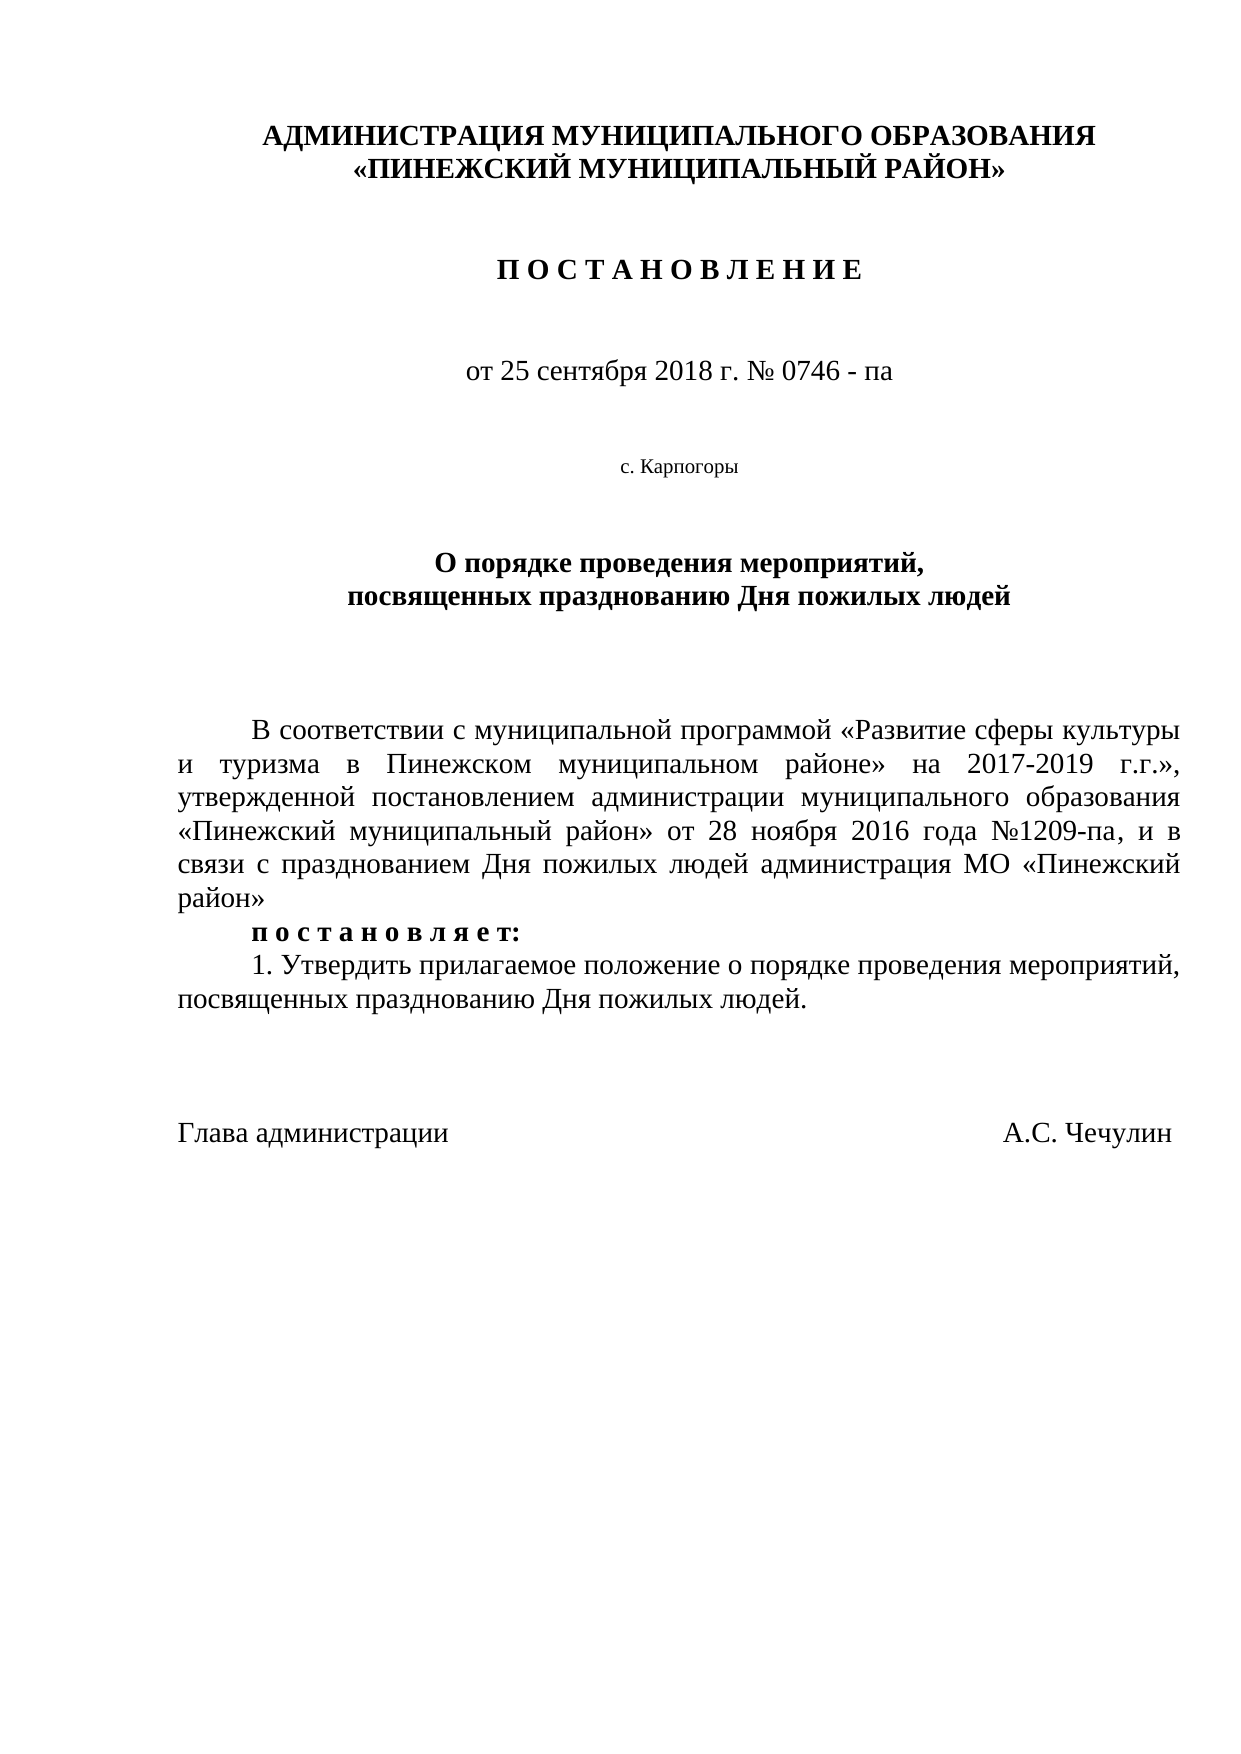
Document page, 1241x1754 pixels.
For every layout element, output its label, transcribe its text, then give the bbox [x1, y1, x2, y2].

text В соответствии с муниципальной программой «Развитие сферы культуры и туризма в Пинежском муниципальном районе» на 2017-2019 г.г.», утвержденной постановлением администрации муниципального образования «Пинежский муниципальный район» от 28 ноября 2016 года №1209-па, и в связи с празднованием Дня пожилых людей администрация МО «Пинежский район» [177, 712, 1181, 914]
text посвященных празднованию Дня пожилых людей [177, 578, 1181, 612]
text «ПИНЕЖСКИЙ МУНИЦИПАЛЬНЫЙ РАЙОН» [177, 152, 1181, 185]
text с. Карпогоры [177, 453, 1181, 478]
text Глава администрации А.С. Чечулин [177, 1115, 1181, 1148]
text 1. Утвердить прилагаемое положение о порядке проведения мероприятий, посвященных празднованию Дня пожилых людей. [177, 947, 1181, 1014]
text п о с т а н о в л я е т: [177, 914, 1181, 947]
text О порядке проведения мероприятий, [177, 545, 1181, 578]
text П О С Т А Н О В Л Е Н И Е [177, 252, 1181, 286]
title АДМИНИСТРАЦИЯ МУНИЦИПАЛЬНОГО ОБРАЗОВАНИЯ [177, 118, 1181, 152]
text от 25 сентября 2018 г. № 0746 - па [177, 353, 1181, 386]
